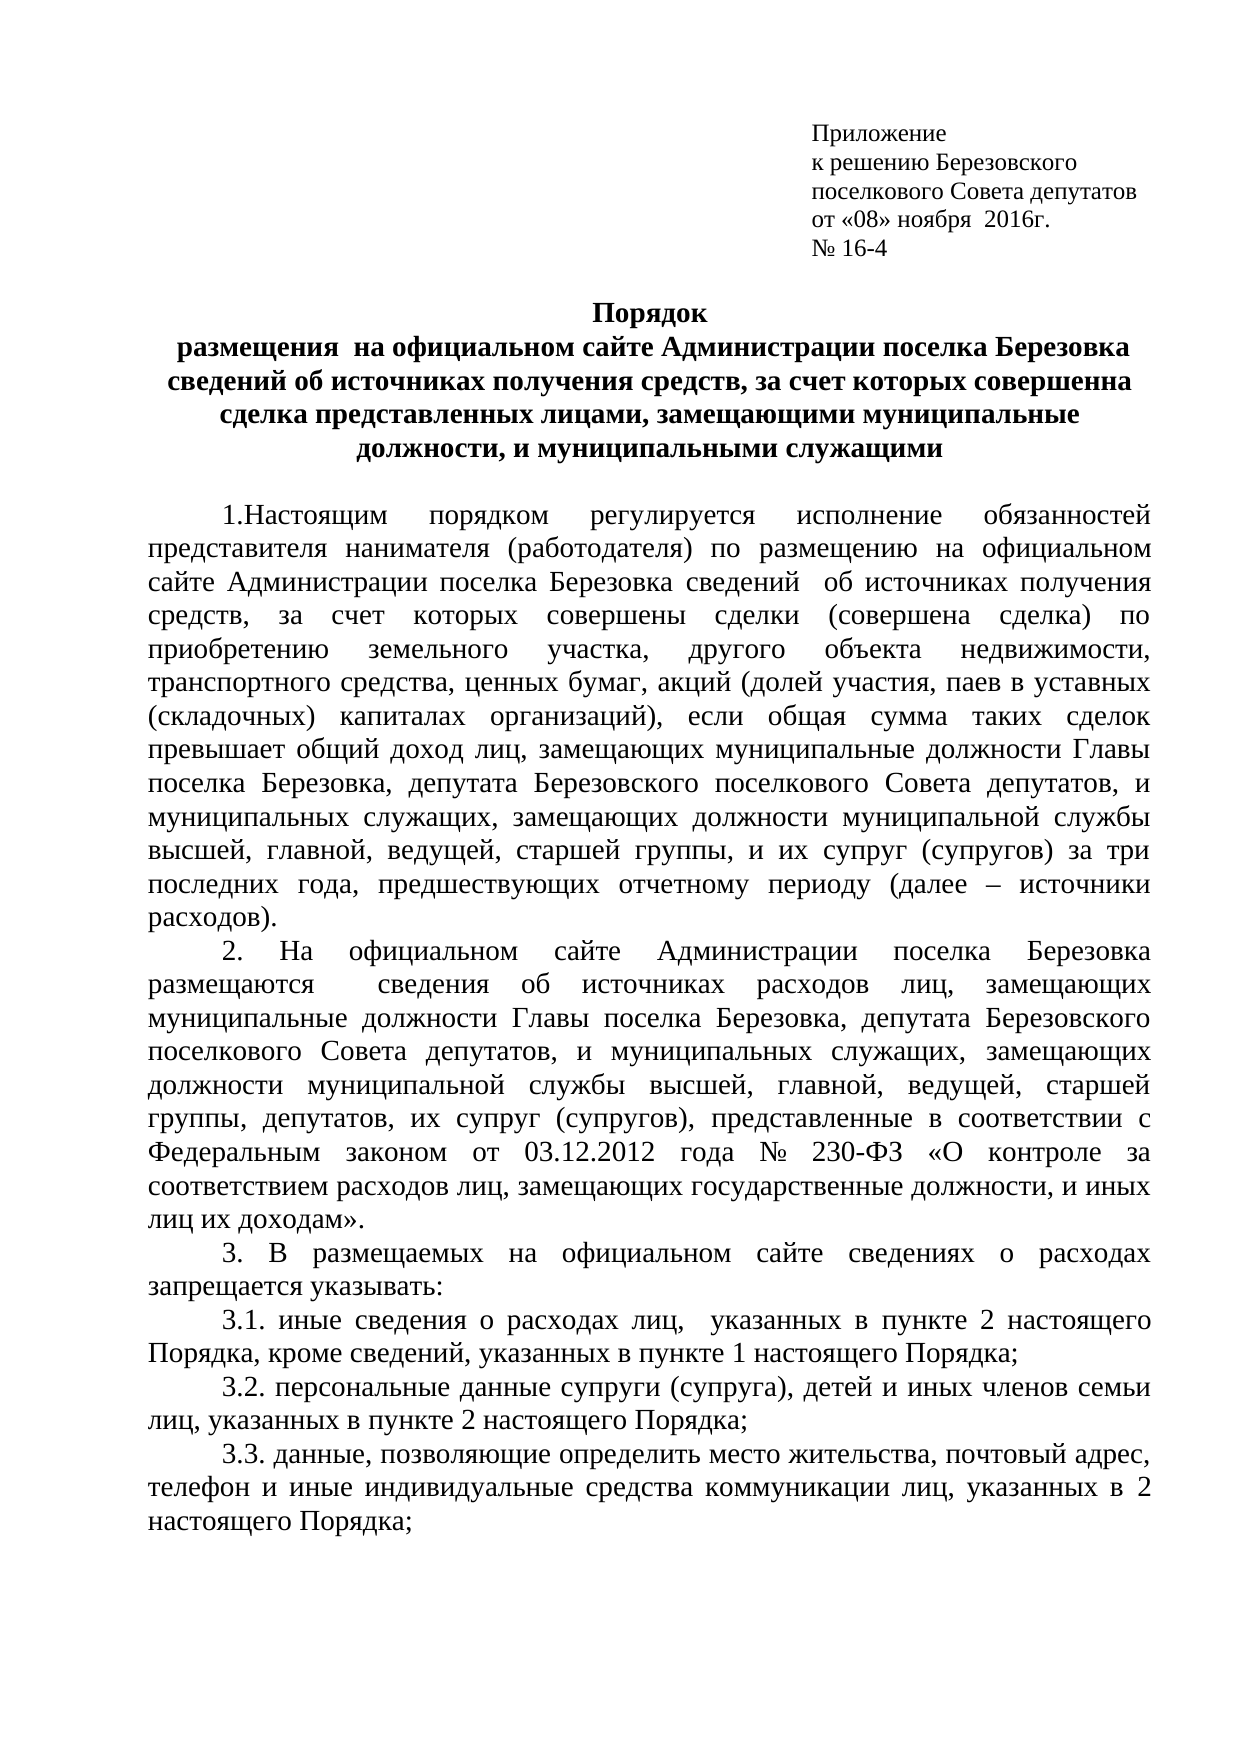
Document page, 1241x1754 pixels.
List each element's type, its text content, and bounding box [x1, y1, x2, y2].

text 2. На официальном сайте Администрации поселка Березовка размещаются сведения об источниках расходов лиц, замещающих муниципальные должности Главы поселка Березовка, депутата Березовского поселкового Совета депутатов, и муниципальных служащих, замещающих должности муниципальной службы высшей, главной, ведущей, старшей группы, депутатов, их супруг (супругов), представленные в соответствии с Федеральным законом от 03.12.2012 года № 230-ФЗ «О контроле за соответствием расходов лиц, замещающих государственные должности, и иных лиц их доходам». [148, 933, 1152, 1235]
text 3. В размещаемых на официальном сайте сведениях о расходах запрещается указывать: [148, 1235, 1152, 1302]
text от «08» ноября 2016г. [221, 204, 1152, 233]
text поселкового Совета депутатов [221, 176, 1152, 204]
text Порядок [148, 296, 1152, 329]
title 1.Настоящим порядком регулируется исполнение обязанностей представителя нанимателя (работодателя) по размещению на официальном сайте Администрации поселка Березовка сведений об источниках получения средств, за счет которых совершены сделки (совершена сделка) по приобретению земельного участка, другого объекта недвижимости, транспортного средства, ценных бумаг, акций (долей участия, паев в уставных (складочных) капиталах организаций), если общая сумма таких сделок превышает общий доход лиц, замещающих муниципальные должности Главы поселка Березовка, депутата Березовского поселкового Совета депутатов, и муниципальных служащих, замещающих должности муниципальной службы высшей, главной, ведущей, старшей группы, и их супруг (супругов) за три последних года, предшествующих отчетному периоду (далее – источники расходов). [148, 497, 1152, 933]
text Приложение [221, 118, 1152, 147]
text 3.1. иные сведения о расходах лиц, указанных в пункте 2 настоящего Порядка, кроме сведений, указанных в пункте 1 настоящего Порядка; [148, 1302, 1152, 1369]
text № 16-4 [221, 233, 1152, 262]
text к решению Березовского [221, 147, 1152, 176]
text 3.2. персональные данные супруги (супруга), детей и иных членов семьи лиц, указанных в пункте 2 настоящего Порядка; [148, 1369, 1152, 1436]
text размещения на официальном сайте Администрации поселка Березовка сведений об источниках получения средств, за счет которых совершенна сделка представленных лицами, замещающими муниципальные должности, и муниципальными служащими [148, 329, 1152, 463]
text 3.3. данные, позволяющие определить место жительства, почтовый адрес, телефон и иные индивидуальные средства коммуникации лиц, указанных в 2 настоящего Порядка; [148, 1436, 1152, 1537]
